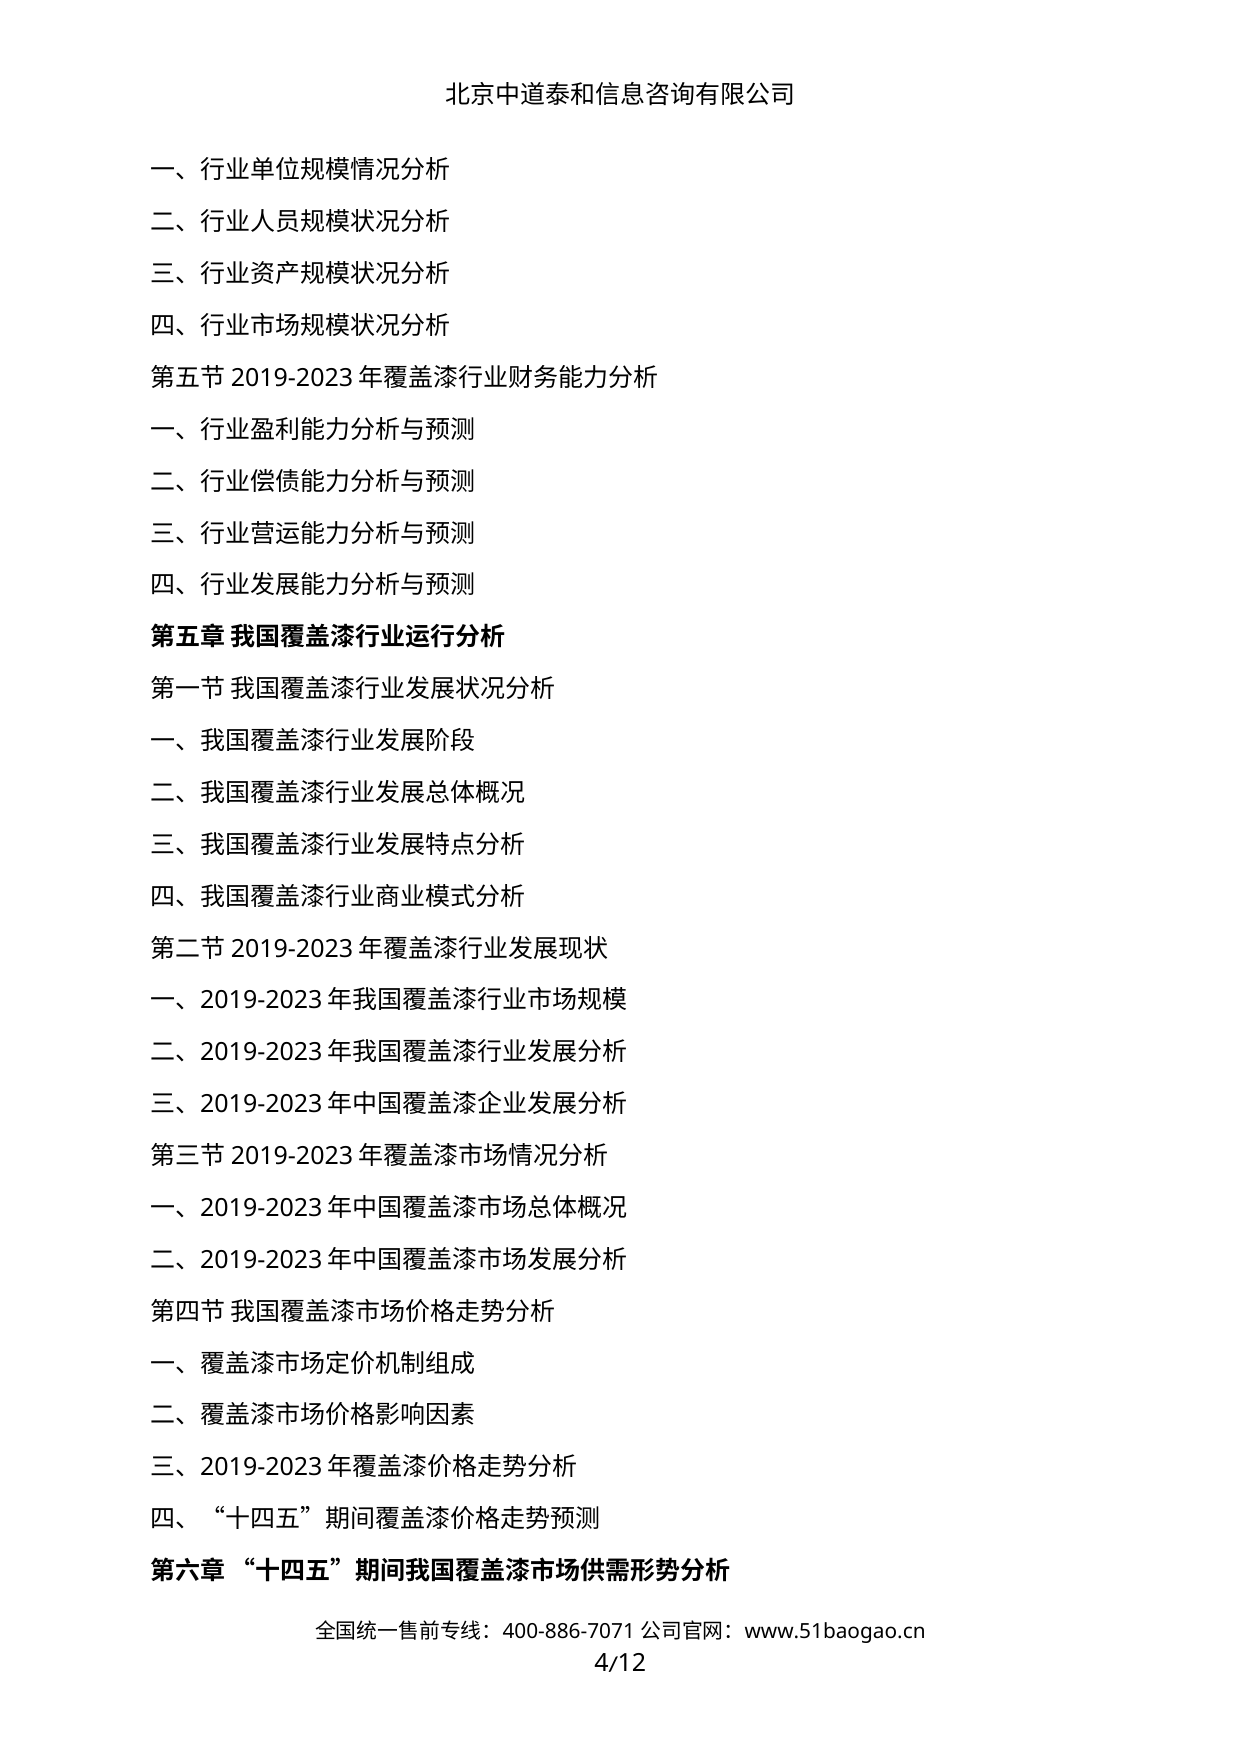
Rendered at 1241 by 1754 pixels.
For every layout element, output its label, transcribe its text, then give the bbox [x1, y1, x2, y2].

text 一、2019-2023年我国覆盖漆行业市场规模 [150, 980, 1090, 1016]
text 一、覆盖漆市场定价机制组成 [150, 1343, 1090, 1379]
text 四、我国覆盖漆行业商业模式分析 [150, 876, 1090, 912]
text 第三节 2019-2023年覆盖漆市场情况分析 [150, 1136, 1090, 1172]
text 第一节 我国覆盖漆行业发展状况分析 [150, 669, 1090, 705]
text 二、2019-2023年我国覆盖漆行业发展分析 [150, 1032, 1090, 1068]
text 二、2019-2023年中国覆盖漆市场发展分析 [150, 1239, 1090, 1276]
text 第四节 我国覆盖漆市场价格走势分析 [150, 1291, 1090, 1327]
text 三、行业资产规模状况分析 [150, 254, 1090, 290]
text 三、行业营运能力分析与预测 [150, 513, 1090, 549]
text 二、行业偿债能力分析与预测 [150, 461, 1090, 497]
text 一、行业盈利能力分析与预测 [150, 409, 1090, 446]
text 四、行业市场规模状况分析 [150, 306, 1090, 342]
text 第五节 2019-2023年覆盖漆行业财务能力分析 [150, 357, 1090, 394]
text 二、覆盖漆市场价格影响因素 [150, 1395, 1090, 1431]
text 四、“十四五”期间覆盖漆价格走势预测 [150, 1499, 1090, 1535]
text 三、2019-2023年覆盖漆价格走势分析 [150, 1447, 1090, 1483]
text 一、2019-2023年中国覆盖漆市场总体概况 [150, 1187, 1090, 1224]
text 一、行业单位规模情况分析 [150, 150, 1090, 186]
text 三、2019-2023年中国覆盖漆企业发展分析 [150, 1084, 1090, 1120]
text 三、我国覆盖漆行业发展特点分析 [150, 824, 1090, 861]
text 二、我国覆盖漆行业发展总体概况 [150, 772, 1090, 809]
text 第六章 “十四五”期间我国覆盖漆市场供需形势分析 [150, 1551, 1090, 1587]
text 四、行业发展能力分析与预测 [150, 565, 1090, 601]
text 第五章 我国覆盖漆行业运行分析 [150, 617, 1090, 653]
text 二、行业人员规模状况分析 [150, 202, 1090, 238]
text 一、我国覆盖漆行业发展阶段 [150, 721, 1090, 757]
text 第二节 2019-2023年覆盖漆行业发展现状 [150, 928, 1090, 964]
